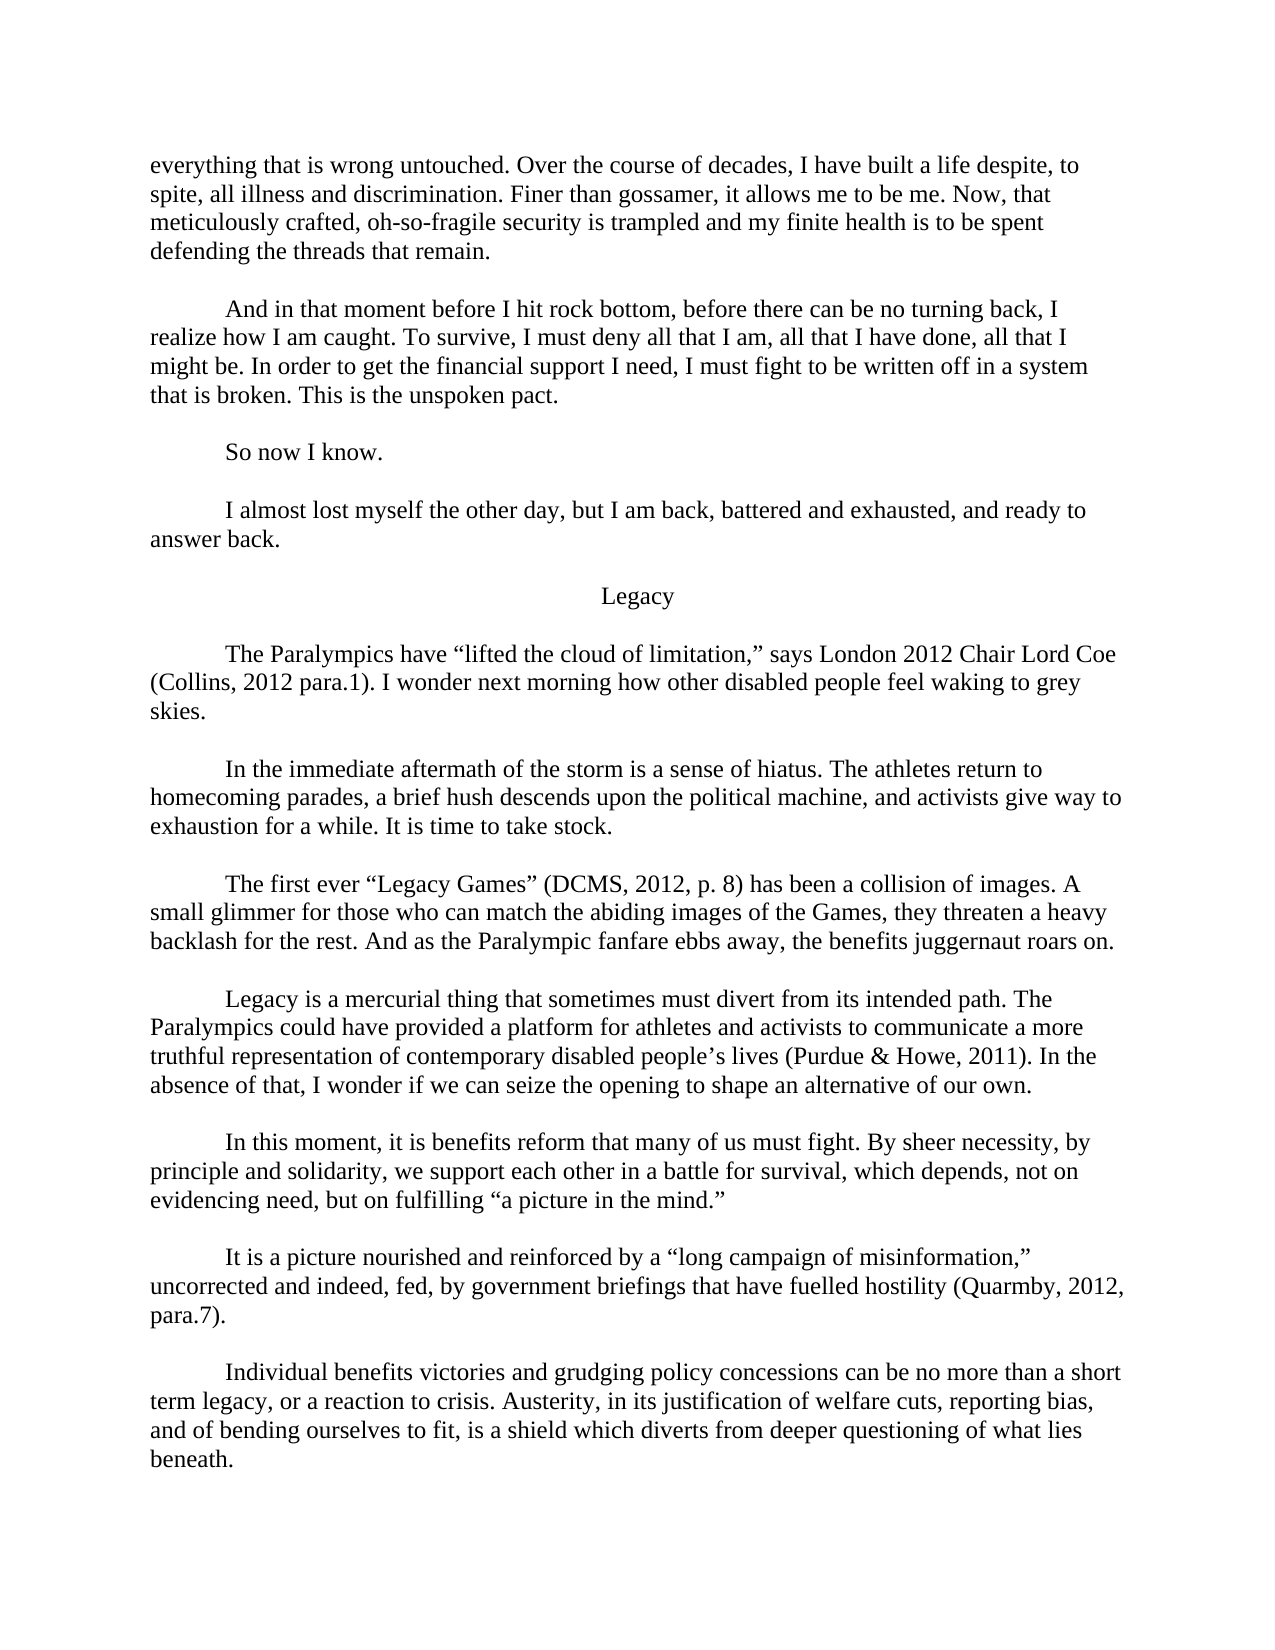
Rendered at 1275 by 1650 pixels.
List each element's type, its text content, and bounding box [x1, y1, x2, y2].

text It is a picture nourished and reinforced by a “long campaign of misinformation,” uncorrected and indeed, fed, by government briefings that have fuelled hostility (Quarmby, 2012, para.7). [150, 1242, 1125, 1329]
text Individual benefits victories and grudging policy concessions can be no more than a short term legacy, or a reaction to crisis. Austerity, in its justification of welfare cuts, reporting bias, and of bending ourselves to fit, is a shield which diverts from deeper questioning of what lies beneath. [150, 1357, 1125, 1472]
text And in that moment before I hit rock bottom, before there can be no turning back, I realize how I am caught. To survive, I must deny all that I am, all that I have done, all that I might be. In order to get the financial support I need, I must fight to be written off in a system that is broken. This is the unspoken pact. [150, 294, 1125, 409]
text In the immediate aftermath of the storm is a sense of hiatus. The athletes return to homecoming parades, a brief hush descends upon the political machine, and activists give way to exhaustion for a while. It is time to take stock. [150, 754, 1125, 840]
text So now I know. [150, 437, 1125, 466]
text In this moment, it is benefits reform that many of us must fight. By sheer necessity, by principle and solidarity, we support each other in a battle for survival, which depends, not on evidencing need, but on fulfilling “a picture in the mind.” [150, 1127, 1125, 1214]
text I almost lost myself the other day, but I am back, battered and exhausted, and ready to answer back. [150, 495, 1125, 552]
text The first ever “Legacy Games” (DCMS, 2012, p. 8) has been a collision of images. A small glimmer for those who can match the abiding images of the Games, they threaten a heavy backlash for the rest. And as the Paralympic fanfare ebbs away, the benefits juggernaut roars on. [150, 869, 1125, 955]
text Legacy is a mercurial thing that sometimes must divert from its intended path. The Paralympics could have provided a platform for athletes and activists to communicate a more truthful representation of contemporary disabled people’s lives (Purdue & Howe, 2011). In the absence of that, I wonder if we can seize the opening to shape an alternative of our own. [150, 984, 1125, 1099]
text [150, 150, 1125, 265]
text The Paralympics have “lifted the cloud of limitation,” says London 2012 Chair Lord Coe (Collins, 2012 para.1). I wonder next morning how other disabled people feel waking to grey skies. [150, 639, 1125, 725]
text Legacy [150, 581, 1125, 610]
